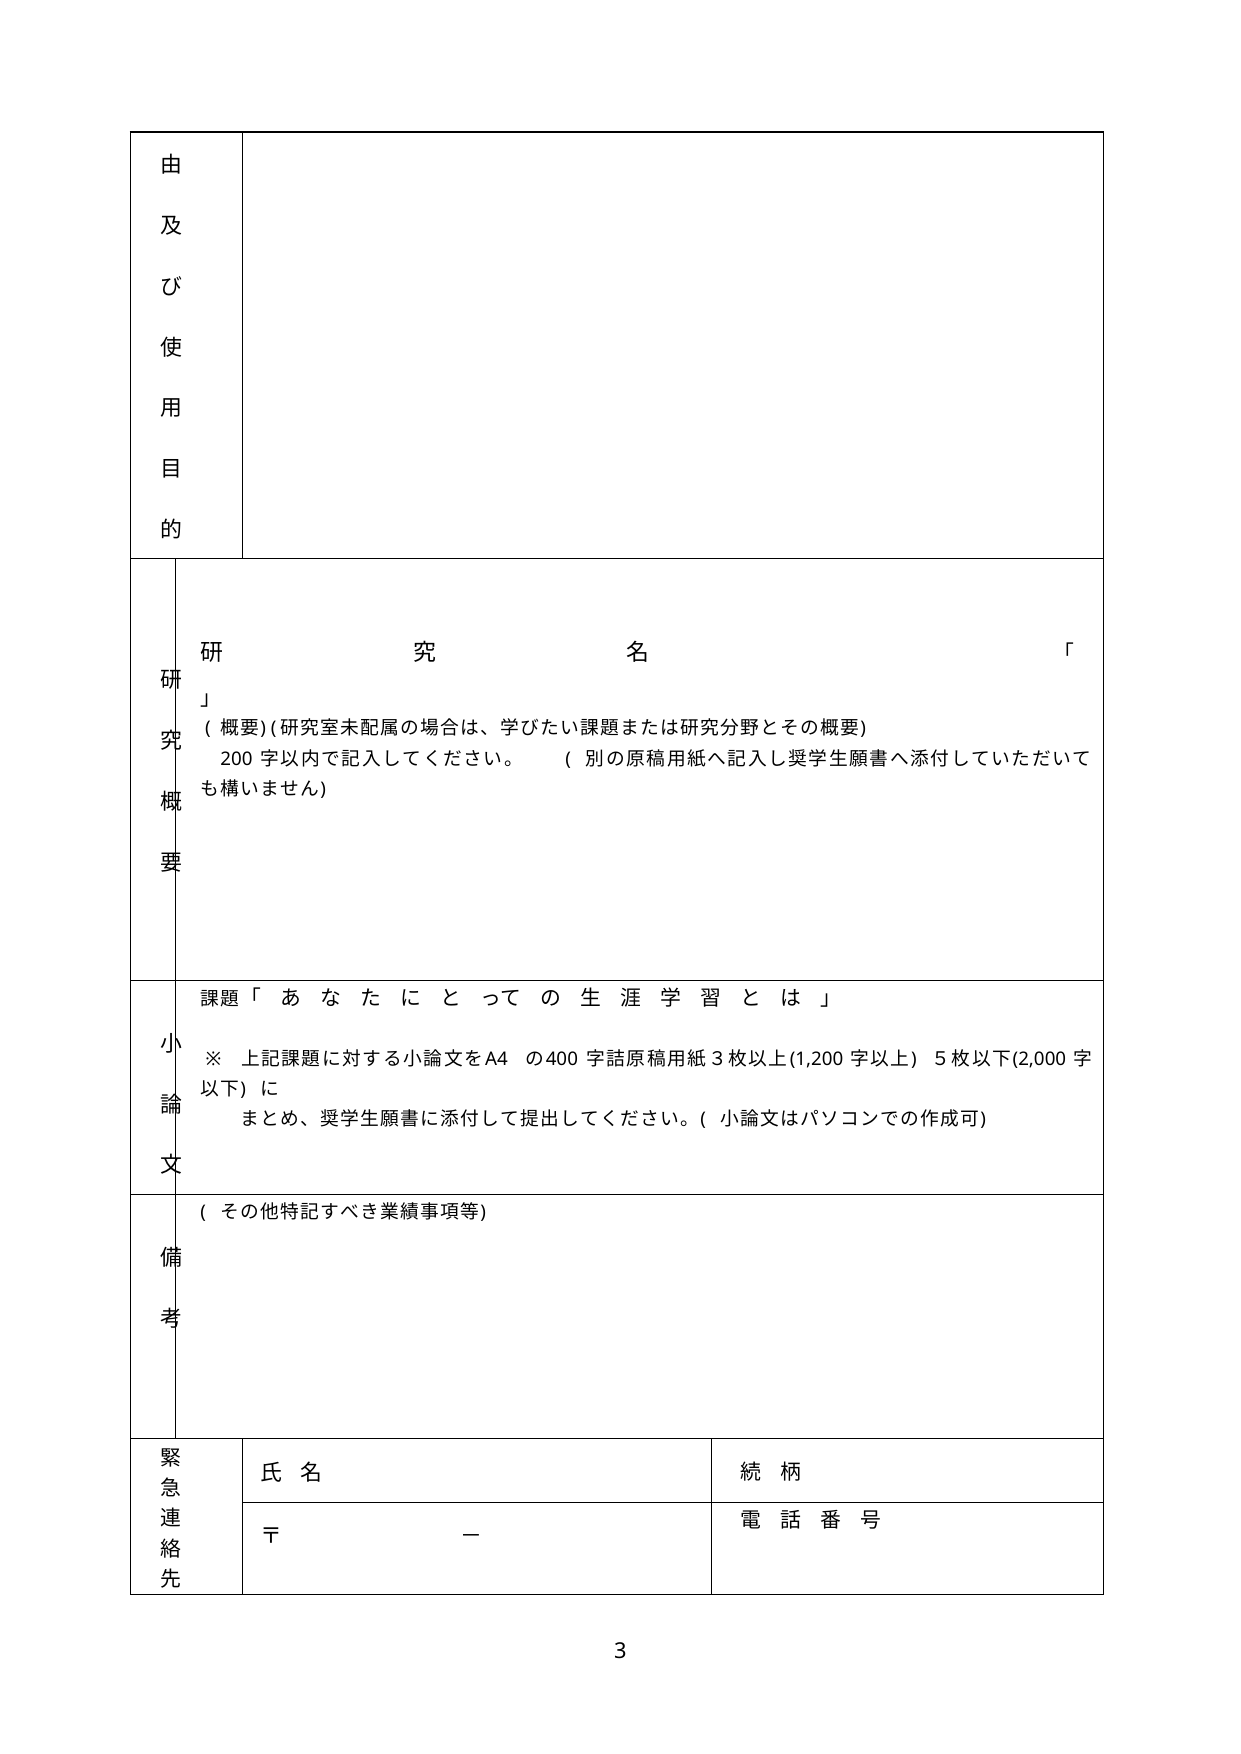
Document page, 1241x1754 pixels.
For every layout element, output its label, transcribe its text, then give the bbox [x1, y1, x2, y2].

table_cell 緊 急 連絡先 [131, 1439, 242, 1594]
table_cell 氏名 [243, 1439, 711, 1502]
table_cell [243, 133, 1103, 558]
table_cell 電話番号 [712, 1503, 1103, 1594]
table_cell 備考 [131, 1195, 175, 1438]
table_cell 奨学金を希望する理由及び使用目的 [131, 133, 242, 558]
table_cell (その他特記すべき業績事項等) [176, 1195, 1103, 1438]
table_cell 研究名 「 」 (概要) (研究室未配属の場合は、学びたい課題または研究分野とその概要) 200字以内で記入してください。 (別の原稿用紙へ記入し奨学生願書へ添付していただいても構いません) [176, 559, 1103, 980]
table_cell 続柄 [712, 1439, 1103, 1502]
table_cell 課題「あなたにとっての生涯学習とは」 ※上記課題に対する小論文をA4の400字詰原稿用紙３枚以上(1,200字以上)５枚以下(2,000字以下)に まとめ、奨学生願書に添付して提出してください。(小論文はパソコンでの作成可) [176, 981, 1103, 1194]
table_cell 研究概要 [131, 559, 175, 980]
table_cell 小論文 [131, 981, 175, 1194]
table_cell 〒 － [243, 1503, 711, 1594]
